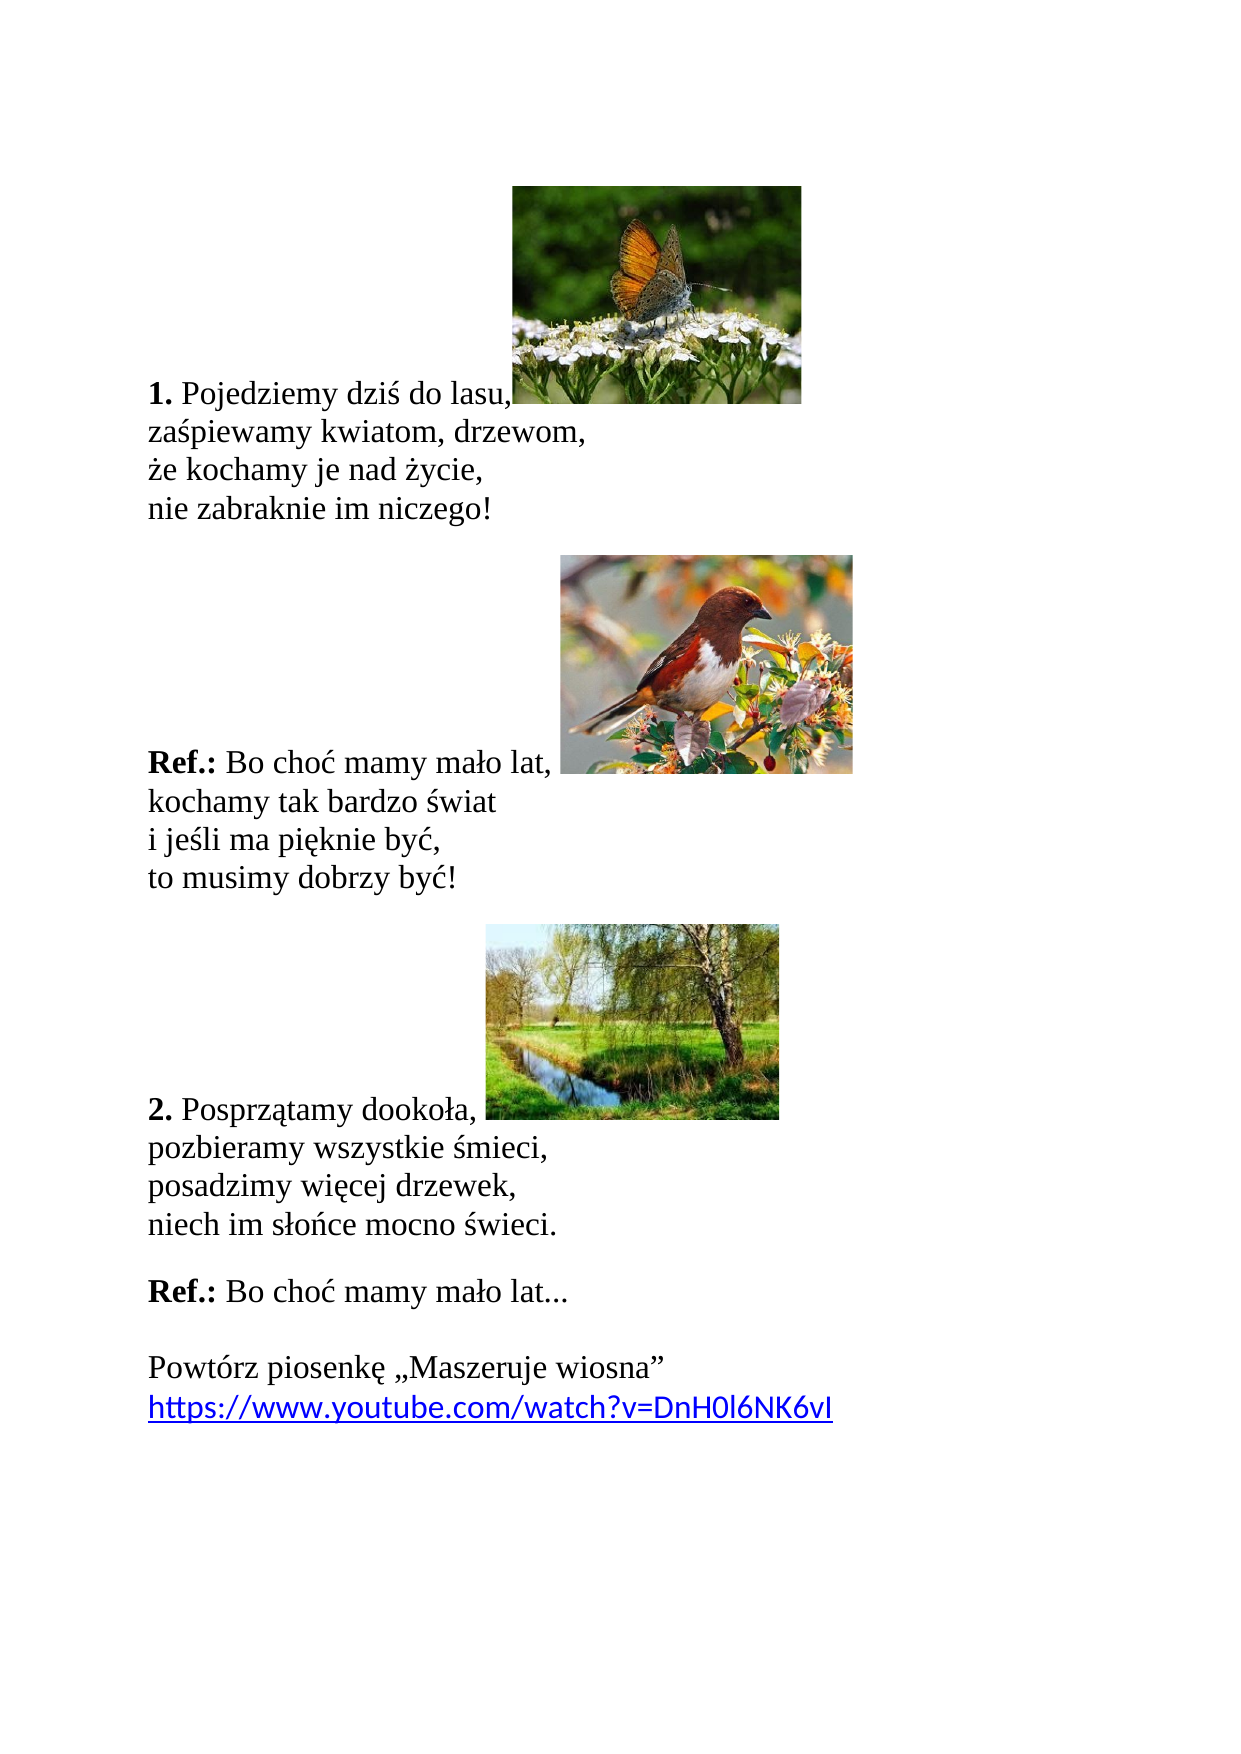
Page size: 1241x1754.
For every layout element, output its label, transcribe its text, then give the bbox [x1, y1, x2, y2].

text pozbieramy wszystkie śmieci, [148, 1127, 1093, 1166]
text to musimy dobrzy być! [148, 858, 1093, 896]
text niech im słońce mocno świeci. [148, 1204, 1093, 1242]
text zaśpiewamy kwiatom, drzewom, [148, 411, 1093, 449]
text i jeśli ma pięknie być, [148, 819, 1093, 858]
picture [560, 555, 853, 774]
picture [485, 924, 780, 1120]
text kochamy tak bardzo świat [148, 781, 1093, 819]
text posadzimy więcej drzewek, [148, 1166, 1093, 1204]
text Ref.: Bo choć mamy mało lat... [148, 1271, 1093, 1309]
text że kochamy je nad życie, [148, 449, 1093, 488]
picture [512, 186, 802, 404]
text Powtórz piosenkę „Maszeruje wiosna” https://www.youtube.com/watch?v=DnH0l6NK6vI [148, 1348, 1093, 1427]
text nie zabraknie im niczego! [148, 488, 1093, 526]
